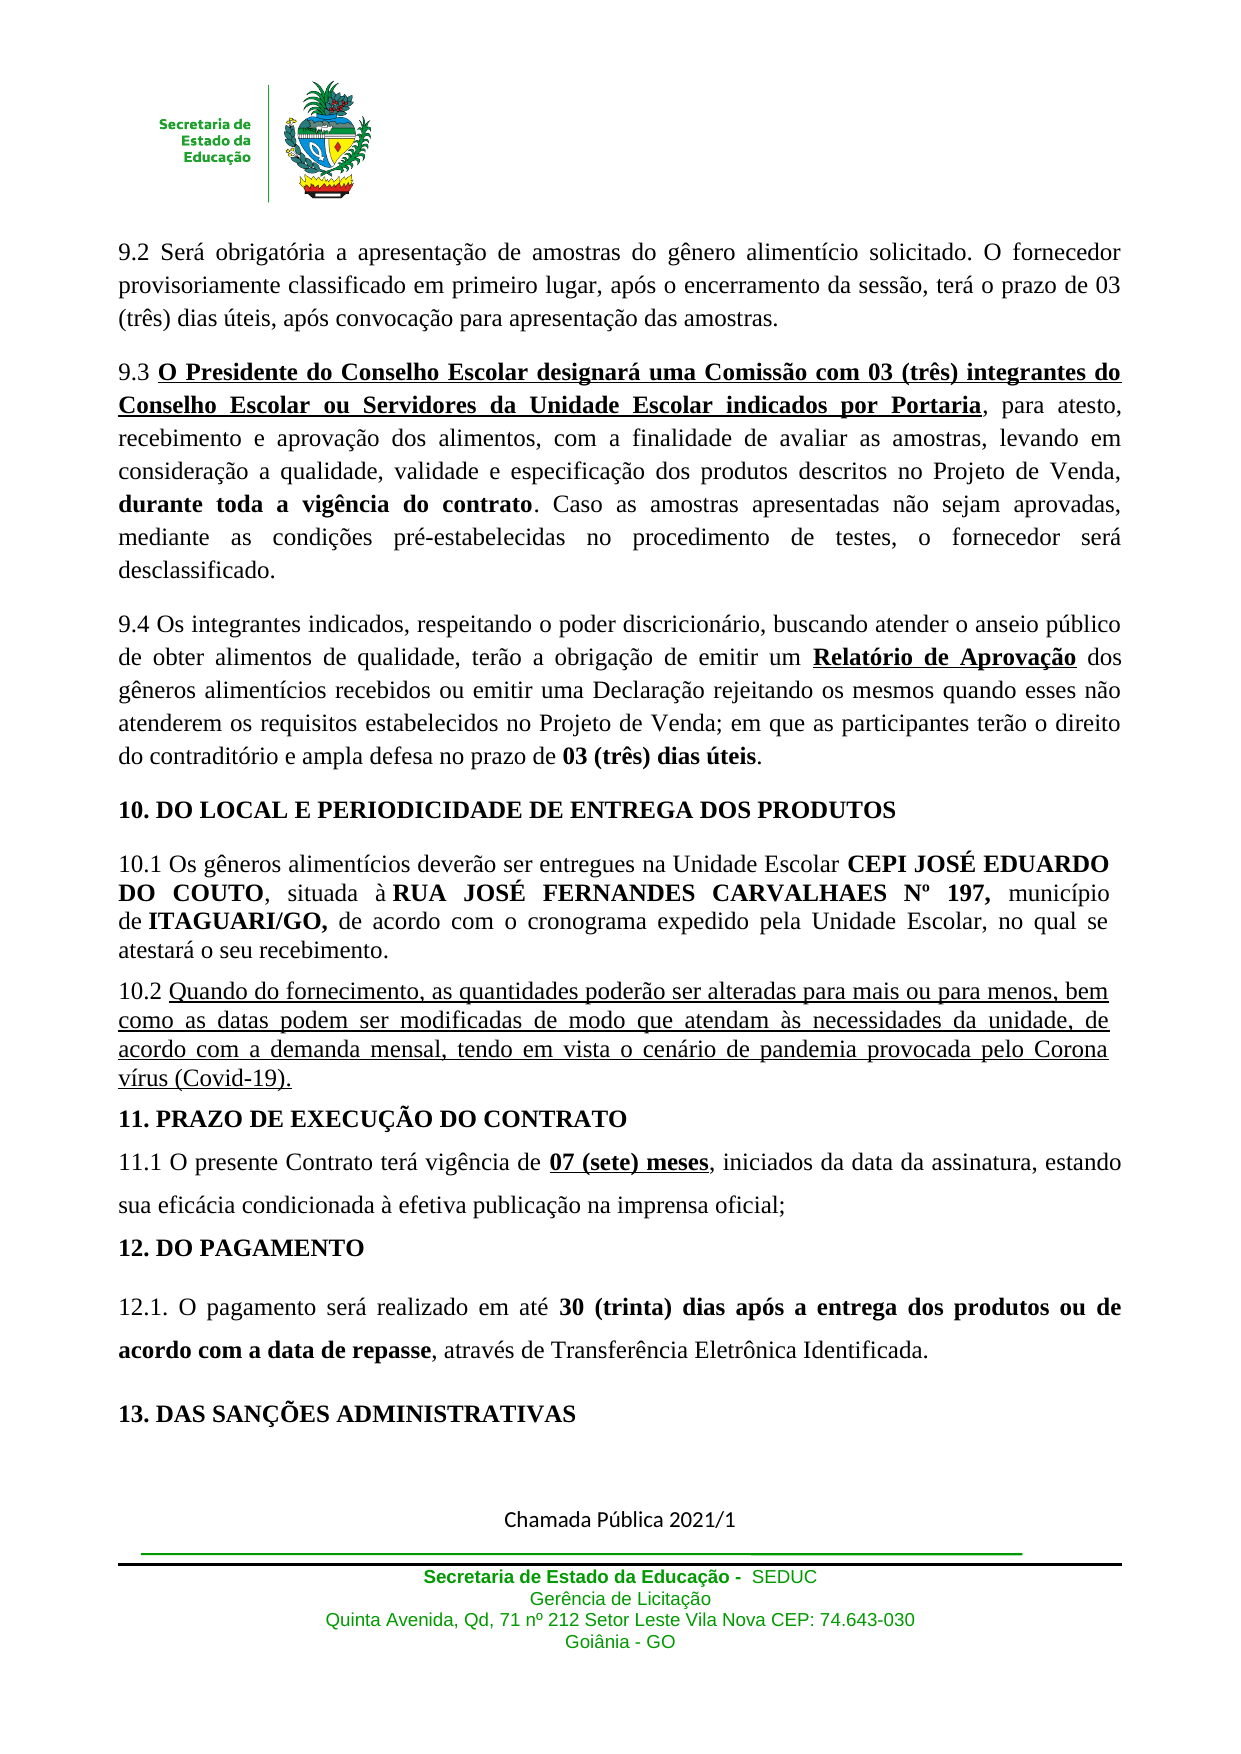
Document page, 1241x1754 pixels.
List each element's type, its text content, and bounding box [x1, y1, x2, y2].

text 9.2 Será obrigatória a apresentação de amostras do gênero alimentício solicitado. O fornecedor provisoriamente classificado em primeiro lugar, após o encerramento da sessão, terá o prazo de 03 (três) dias úteis, após convocação para apresentação das amostras. [118, 237, 1122, 332]
text 10.1 Os gêneros alimentícios deverão ser entregues na Unidade Escolar CEPI JOSÉ EDUARDO DO COUTO, situada à RUA JOSÉ FERNANDES CARVALHAES Nº 197, município de ITAGUARI/GO, de acordo com o cronograma expedido pela Unidade Escolar, no qual se atestará o seu recebimento. [118, 849, 1110, 964]
text 11. PRAZO DE EXECUÇÃO DO CONTRATO [118, 1104, 1122, 1133]
text 9.4 Os integrantes indicados, respeitando o poder discricionário, buscando atender o anseio público de obter alimentos de qualidade, terão a obrigação de emitir um Relatório de Aprovação dos gêneros alimentícios recebidos ou emitir uma Declaração rejeitando os mesmos quando esses não atenderem os requisitos estabelecidos no Projeto de Venda; em que as participantes terão o direito do contraditório e ampla defesa no prazo de 03 (três) dias úteis. [118, 609, 1122, 770]
text 11.1 O presente Contrato terá vigência de 07 (sete) meses, iniciados da data da assinatura, estando sua eficácia condicionada à efetiva publicação na imprensa oficial; [118, 1147, 1122, 1219]
text 12. DO PAGAMENTO [118, 1233, 1122, 1262]
text 13. DAS SANÇÕES ADMINISTRATIVAS [118, 1399, 1122, 1428]
text 10. DO LOCAL E PERIODICIDADE DE ENTREGA DOS PRODUTOS [118, 795, 1118, 824]
picture [118, 73, 412, 210]
text 10.2 Quando do fornecimento, as quantidades poderão ser alteradas para mais ou para menos, bem como as datas podem ser modificadas de modo que atendam às necessidades da unidade, de acordo com a demanda mensal, tendo em vista o cenário de pandemia provocada pelo Corona vírus (Covid-19). [118, 1032, 1110, 1091]
text 9.3 O Presidente do Conselho Escolar designará uma Comissão com 03 (três) integrantes do Conselho Escolar ou Servidores da Unidade Escolar indicados por Portaria, para atesto, recebimento e aprovação dos alimentos, com a finalidade de avaliar as amostras, levando em consideração a qualidade, validade e especificação dos produtos descritos no Projeto de Venda, durante toda a vigência do contrato. Caso as amostras apresentadas não sejam aprovadas, mediante as condições pré-estabelecidas no procedimento de testes, o fornecedor será desclassificado. [118, 357, 1122, 584]
text 10.2 Quando do fornecimento, as quantidades poderão ser alteradas para mais ou para menos, bem como as datas podem ser modificadas de modo que atendam às necessidades da unidade, de acordo com a demanda mensal, tendo em vista o cenário de pandemia provocada pelo Corona vírus (Covid-19). [118, 976, 1110, 1030]
text 12.1. O pagamento será realizado em até 30 (trinta) dias após a entrega dos produtos ou de acordo com a data de repasse, através de Transferência Eletrônica Identificada. [118, 1292, 1122, 1364]
